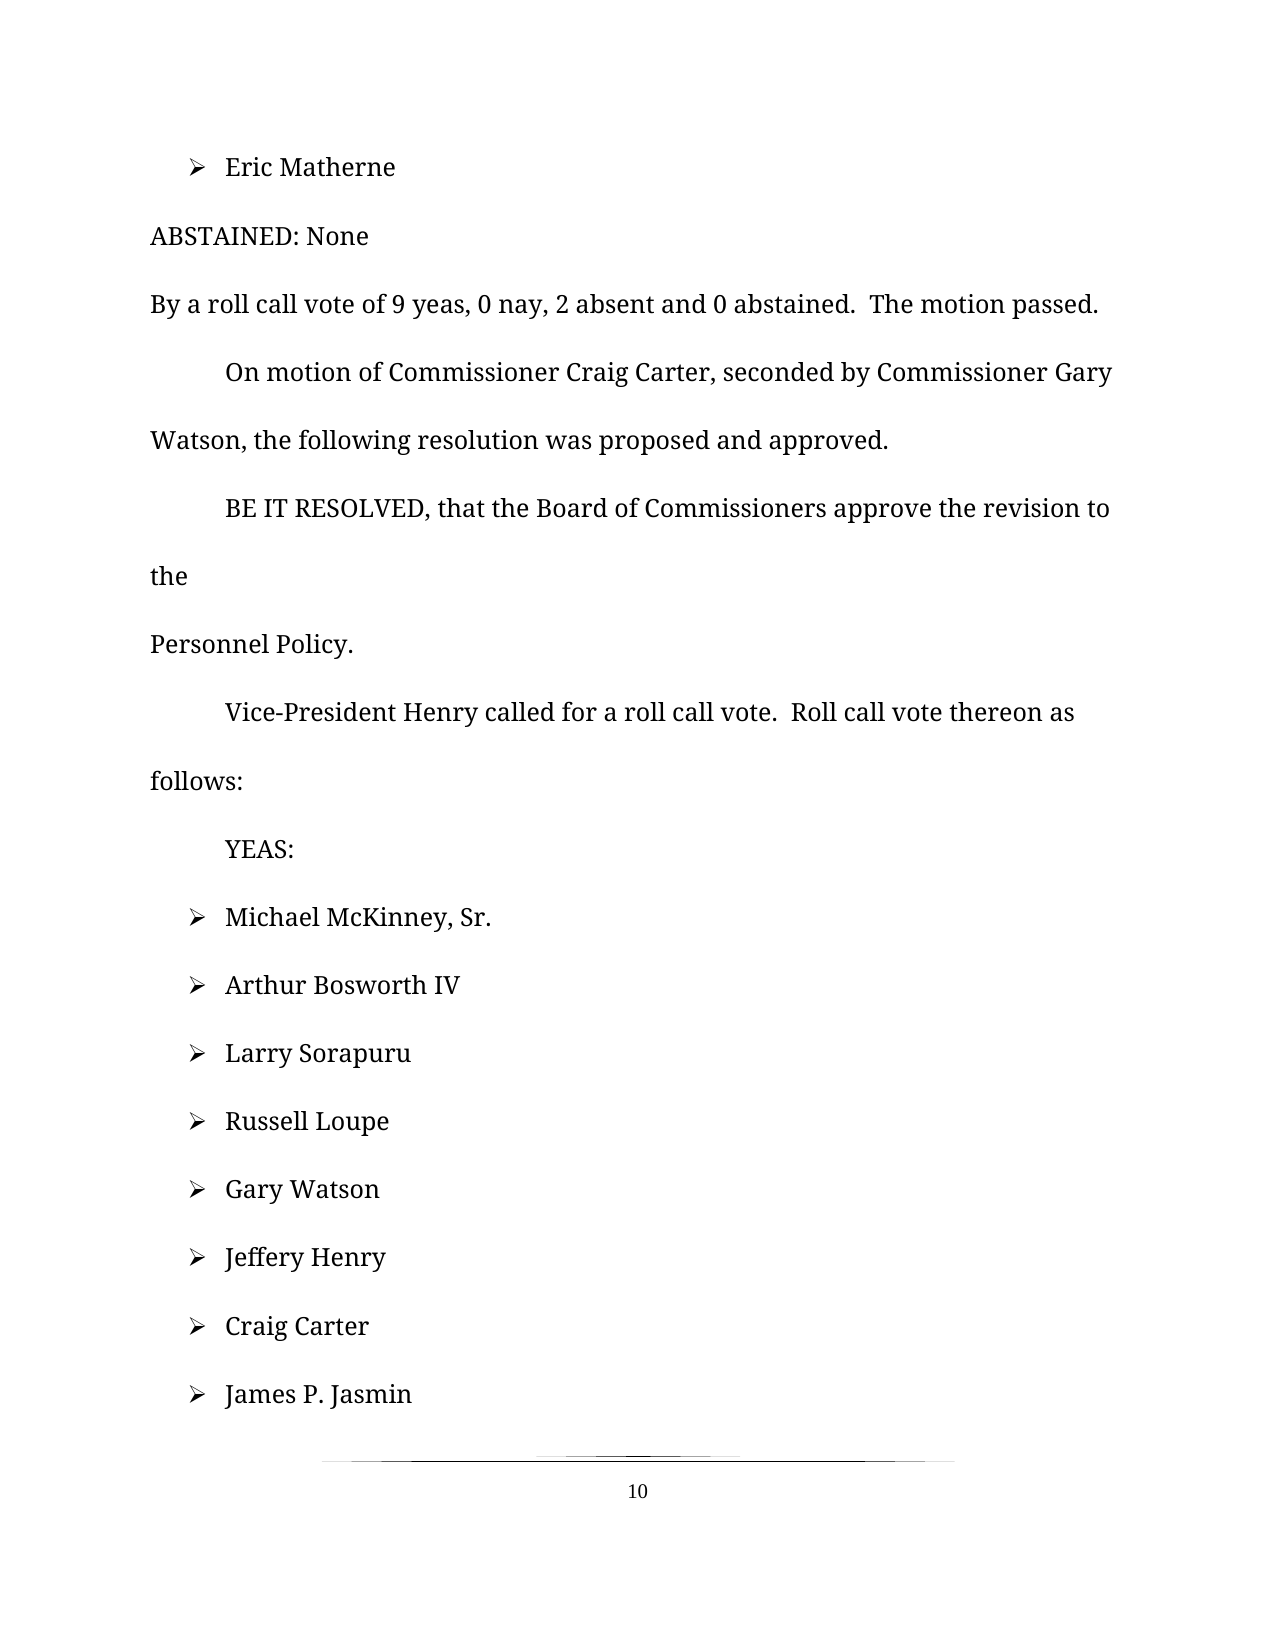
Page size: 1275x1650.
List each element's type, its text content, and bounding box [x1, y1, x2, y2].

list Gary Watson [187, 1172, 1125, 1206]
text Vice-President Henry called for a roll call vote. Roll call vote thereon as follows: [150, 695, 1125, 797]
text YEAS: [150, 831, 1125, 865]
text ABSTAINED: None [150, 218, 1125, 252]
text On motion of Commissioner Craig Carter, seconded by Commissioner Gary Watson, the following resolution was proposed and approved. [150, 354, 1125, 457]
list Michael McKinney, Sr. [187, 899, 1125, 933]
text Personnel Policy. [150, 627, 1125, 661]
list James P. Jasmin [187, 1376, 1125, 1410]
list Arthur Bosworth IV [187, 967, 1125, 1002]
list Eric Matherne [187, 150, 1125, 184]
list Jeffery Henry [187, 1240, 1125, 1274]
list Larry Sorapuru [187, 1036, 1125, 1070]
list Craig Carter [187, 1308, 1125, 1342]
text BE IT RESOLVED, that the Board of Commissioners approve the revision to the [150, 491, 1125, 593]
text By a roll call vote of 9 yeas, 0 nay, 2 absent and 0 abstained. The motion passed. [150, 286, 1125, 320]
list Russell Loupe [187, 1104, 1125, 1138]
